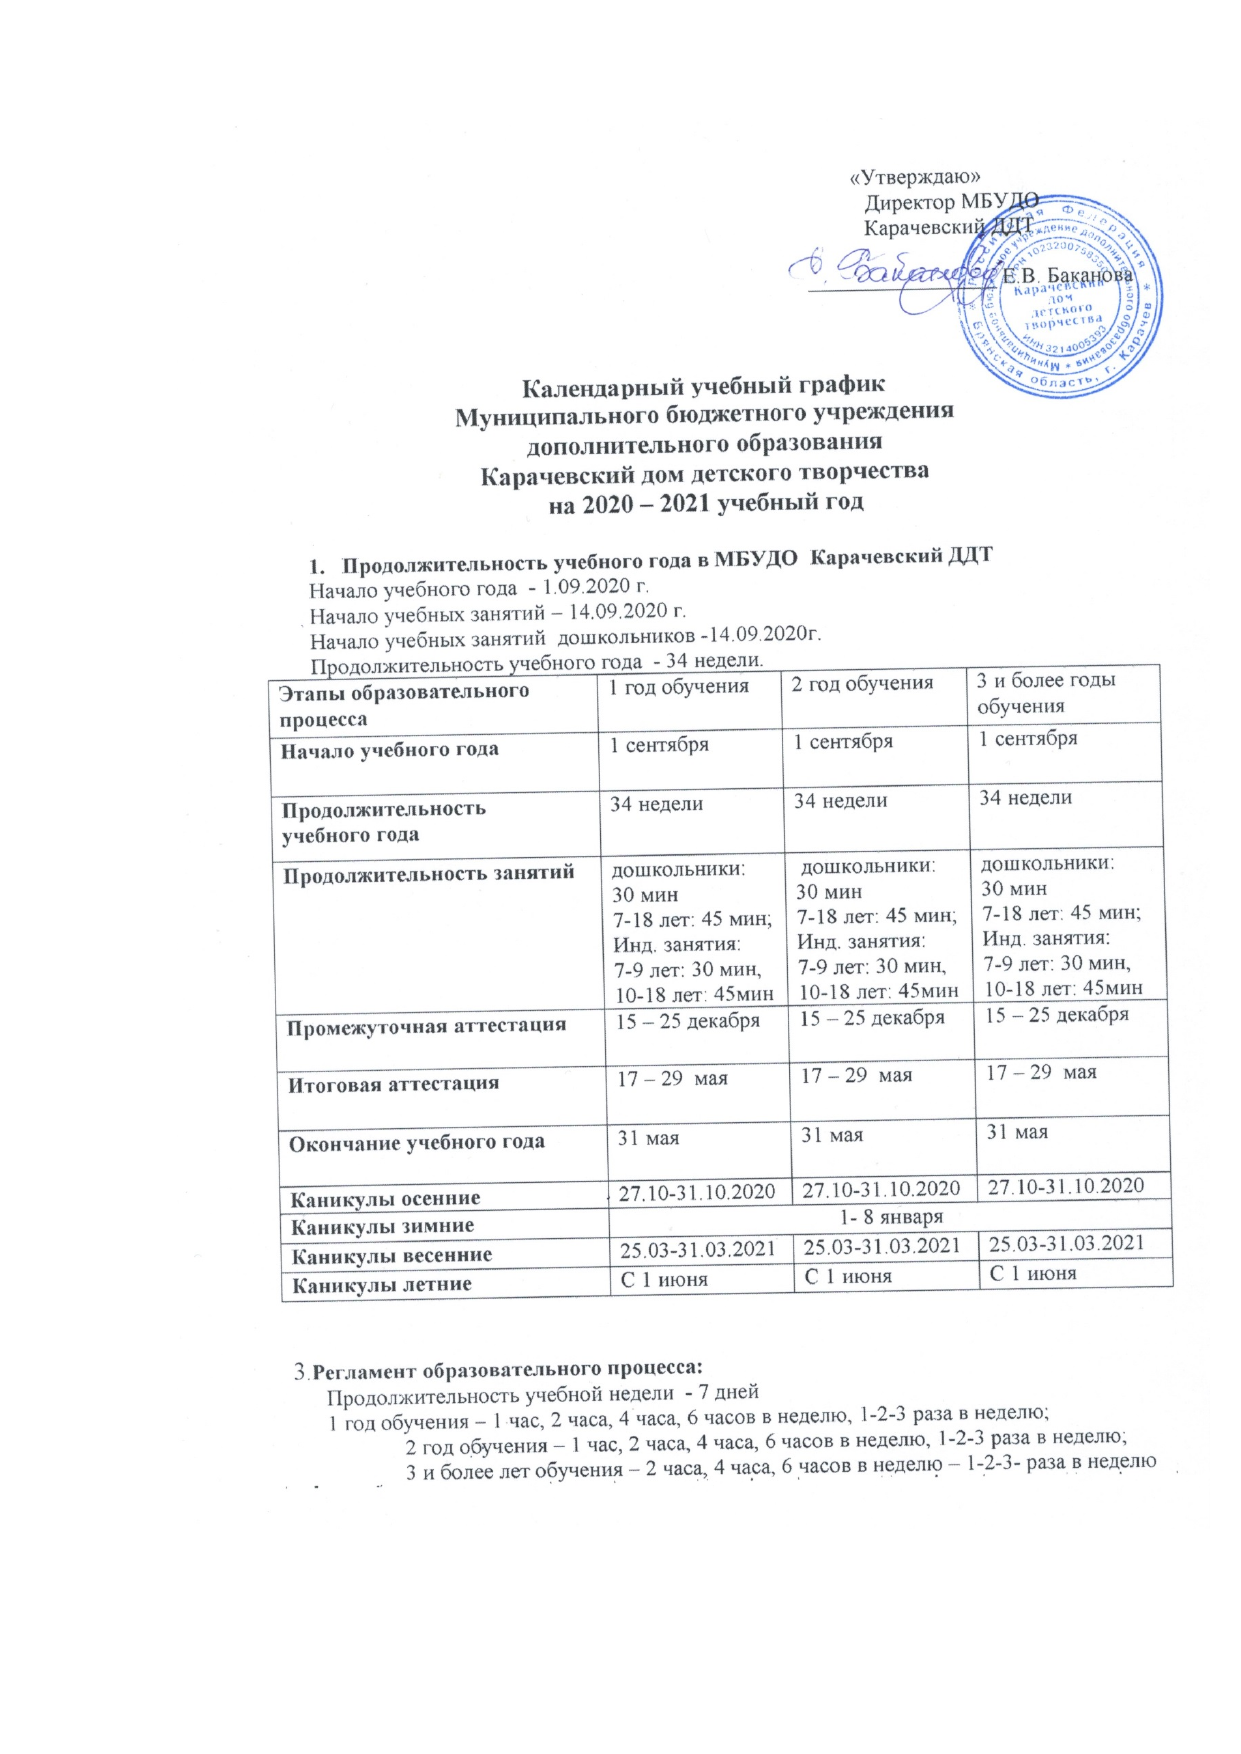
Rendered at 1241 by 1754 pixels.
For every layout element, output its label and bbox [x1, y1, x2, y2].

picture [177, 118, 1210, 1529]
